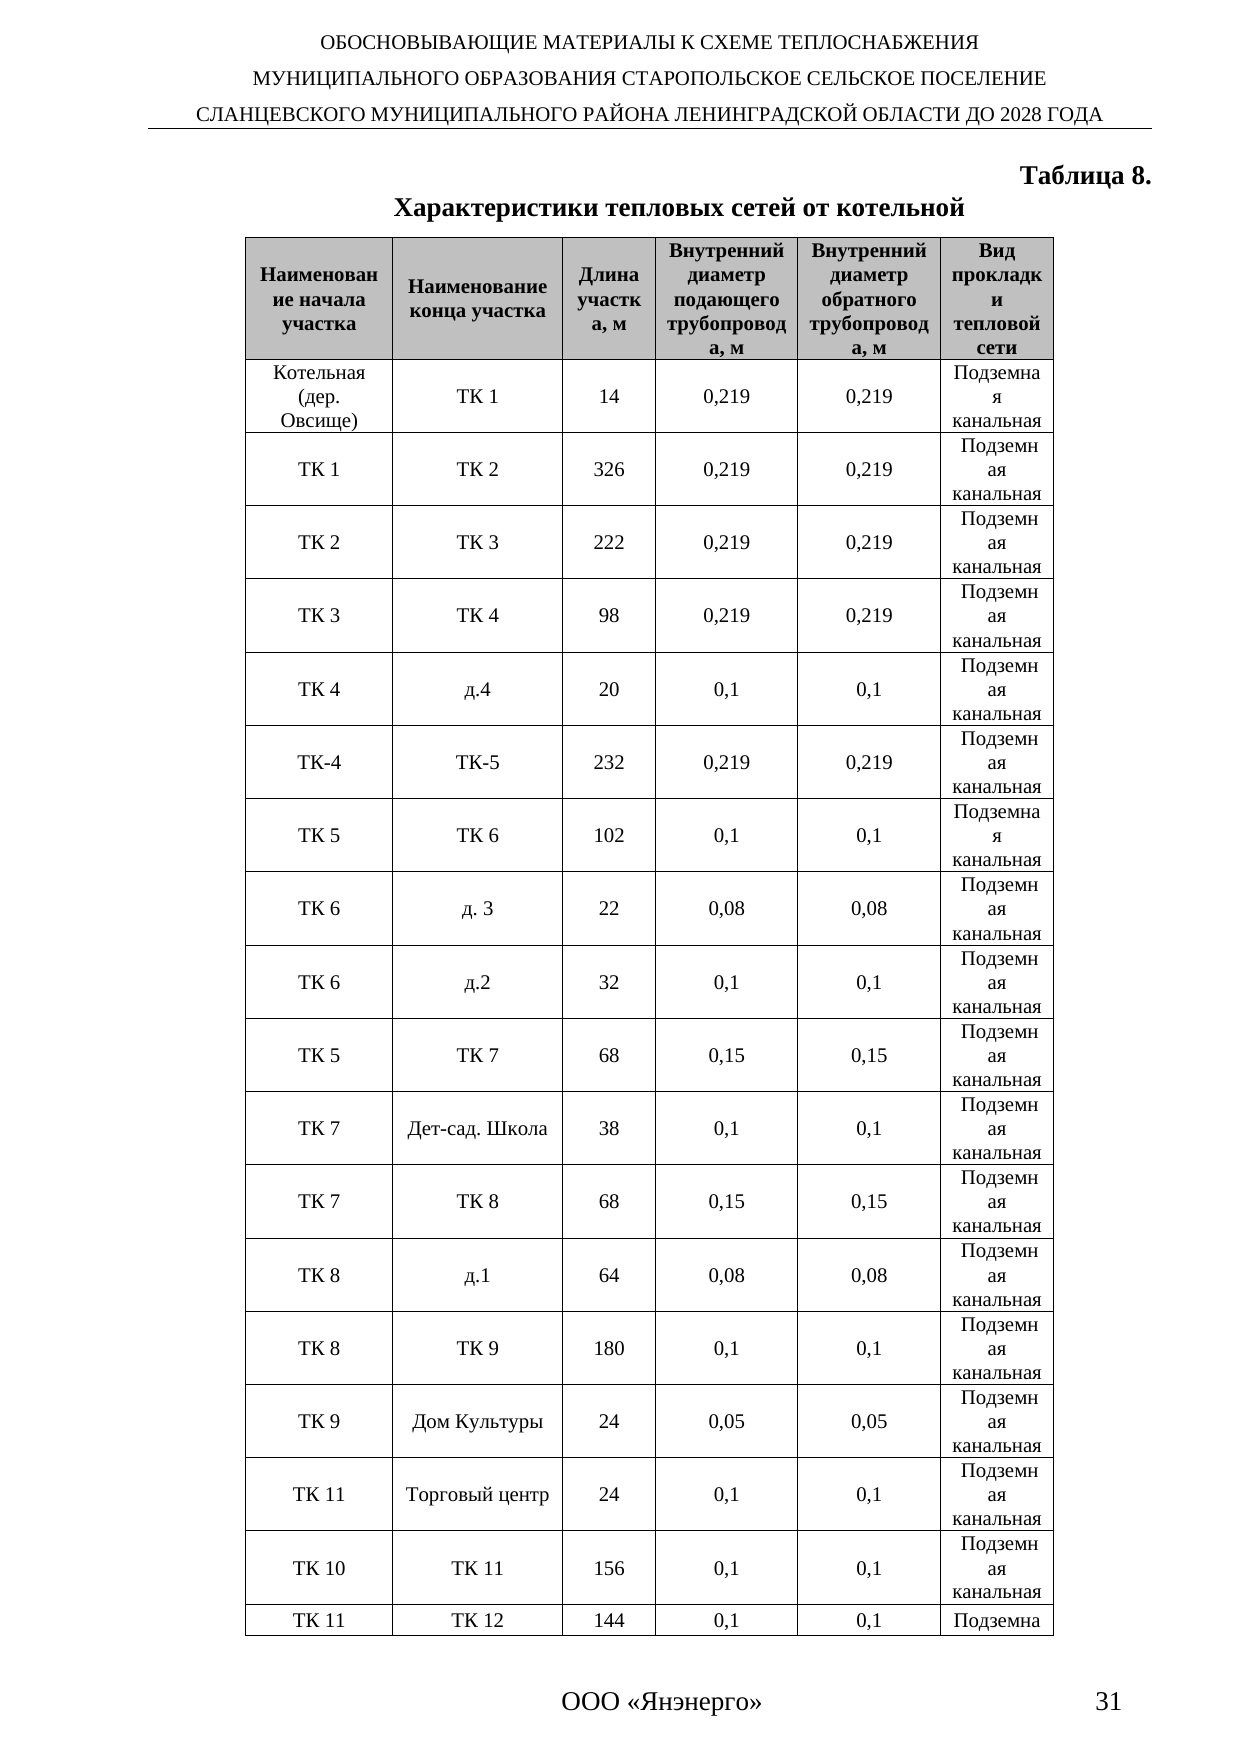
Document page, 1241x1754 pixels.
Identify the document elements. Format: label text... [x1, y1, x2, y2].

table_cell 0,15 [656, 1019, 797, 1091]
table_cell ТК 7 [246, 1092, 392, 1164]
table_cell Подземная канальная [941, 1019, 1053, 1091]
table_cell Торговый центр [393, 1458, 562, 1530]
table_cell 0,08 [798, 1239, 940, 1311]
table_header Наименование начала участка [246, 238, 392, 359]
table_cell 0,1 [798, 1312, 940, 1384]
table_cell 232 [563, 726, 655, 798]
table_cell 144 [563, 1605, 655, 1635]
table_cell ТК 7 [393, 1019, 562, 1091]
table_cell 0,1 [656, 1605, 797, 1635]
table_cell ТК 12 [393, 1605, 562, 1635]
text Таблица 8. [148, 159, 1152, 191]
table_cell ТК 1 [393, 360, 562, 432]
table_cell 0,1 [798, 1458, 940, 1530]
table_cell 180 [563, 1312, 655, 1384]
table_cell ТК 2 [246, 506, 392, 578]
table_cell 0,1 [656, 1458, 797, 1530]
table_cell ТК 10 [246, 1531, 392, 1603]
table_cell 0,1 [656, 1312, 797, 1384]
table_cell ТК 11 [246, 1458, 392, 1530]
table_cell ТК 6 [246, 946, 392, 1018]
table_cell 0,219 [798, 726, 940, 798]
table_cell 24 [563, 1458, 655, 1530]
table_cell 0,1 [798, 1605, 940, 1635]
table_cell Подземная канальная [941, 1385, 1053, 1457]
table_cell 22 [563, 872, 655, 944]
table_cell ТК 11 [393, 1531, 562, 1603]
table_cell 0,1 [656, 799, 797, 871]
table_cell 0,1 [798, 1531, 940, 1603]
table_cell 0,1 [656, 653, 797, 725]
table_cell Подземная канальная [941, 946, 1053, 1018]
table_cell Подземная канальная [941, 506, 1053, 578]
table_cell ТК 4 [246, 653, 392, 725]
table_cell Подземная канальная [941, 1531, 1053, 1603]
table_cell 32 [563, 946, 655, 1018]
table_cell Подземная канальная [941, 1312, 1053, 1384]
table_cell ТК 8 [393, 1165, 562, 1237]
table_cell 0,08 [656, 872, 797, 944]
table_cell 0,219 [656, 433, 797, 505]
table_cell ТК 9 [393, 1312, 562, 1384]
table_cell Подземная канальная [941, 1092, 1053, 1164]
table_cell Дом Культуры [393, 1385, 562, 1457]
table_cell 0,1 [798, 946, 940, 1018]
table_cell 102 [563, 799, 655, 871]
text Характеристики тепловых сетей от котельной [148, 191, 1152, 222]
table_cell ТК-4 [246, 726, 392, 798]
table_cell 0,08 [656, 1239, 797, 1311]
table_cell 0,15 [798, 1165, 940, 1237]
table_cell 0,08 [798, 872, 940, 944]
table_cell Подземная канальная [941, 579, 1053, 652]
table_cell ТК 8 [246, 1312, 392, 1384]
table_cell ТК 1 [246, 433, 392, 505]
table_cell 222 [563, 506, 655, 578]
table_cell Подземная канальная [941, 1239, 1053, 1311]
table_cell 0,1 [798, 653, 940, 725]
table_cell ТК 6 [246, 872, 392, 944]
table_cell 64 [563, 1239, 655, 1311]
table_header Длина участка, м [563, 238, 655, 359]
table_cell Котельная (дер. Овсище) [246, 360, 392, 432]
table_cell 0,1 [656, 946, 797, 1018]
table_cell Подземная канальная [941, 653, 1053, 725]
table_cell 0,219 [656, 579, 797, 652]
table_cell 0,1 [798, 1092, 940, 1164]
table_cell 0,219 [798, 433, 940, 505]
table_cell 0,05 [656, 1385, 797, 1457]
table_cell Подземная канальная [941, 433, 1053, 505]
table_cell ТК 5 [246, 799, 392, 871]
table_cell ТК 5 [246, 1019, 392, 1091]
table_cell ТК 8 [246, 1239, 392, 1311]
table_cell 0,219 [656, 726, 797, 798]
table_cell ТК-5 [393, 726, 562, 798]
table_cell Подземная канальная [941, 360, 1053, 432]
table_cell 68 [563, 1019, 655, 1091]
table_cell д.2 [393, 946, 562, 1018]
table_header Наименование конца участка [393, 238, 562, 359]
table_cell 0,219 [656, 360, 797, 432]
table_header Вид прокладки тепловой сети [941, 238, 1053, 359]
table_cell 14 [563, 360, 655, 432]
table_cell ТК 2 [393, 433, 562, 505]
table_cell Подземная канальная [941, 1605, 1053, 1635]
table_cell д.1 [393, 1239, 562, 1311]
table_cell 0,1 [656, 1092, 797, 1164]
table_cell ТК 11 [246, 1605, 392, 1635]
table_cell 0,219 [656, 506, 797, 578]
table_cell 20 [563, 653, 655, 725]
table_cell ТК 4 [393, 579, 562, 652]
table_cell 0,05 [798, 1385, 940, 1457]
table_cell 98 [563, 579, 655, 652]
table_cell Подземная канальная [941, 872, 1053, 944]
table_cell 326 [563, 433, 655, 505]
table_cell Подземная канальная [941, 1165, 1053, 1237]
table_cell 24 [563, 1385, 655, 1457]
table_cell ТК 3 [393, 506, 562, 578]
table_cell 0,15 [798, 1019, 940, 1091]
table_cell 0,219 [798, 360, 940, 432]
table_cell ТК 6 [393, 799, 562, 871]
table_cell 0,15 [656, 1165, 797, 1237]
table_cell 38 [563, 1092, 655, 1164]
table_cell Дет-сад. Школа [393, 1092, 562, 1164]
table_cell 0,219 [798, 506, 940, 578]
table_cell ТК 7 [246, 1165, 392, 1237]
table_cell Подземная канальная [941, 726, 1053, 798]
table_cell 156 [563, 1531, 655, 1603]
table_cell Подземная канальная [941, 1458, 1053, 1530]
table_cell ТК 3 [246, 579, 392, 652]
table_cell д.4 [393, 653, 562, 725]
table_cell 68 [563, 1165, 655, 1237]
table_cell Подземная канальная [941, 799, 1053, 871]
table_cell 0,1 [798, 799, 940, 871]
table_header Внутренний диаметр подающего тpубопpовода, м [656, 238, 797, 359]
table_cell д. 3 [393, 872, 562, 944]
table_cell 0,1 [656, 1531, 797, 1603]
table_cell ТК 9 [246, 1385, 392, 1457]
table_cell 0,219 [798, 579, 940, 652]
table_header Внутренний диаметр обратного трубопровода, м [798, 238, 940, 359]
